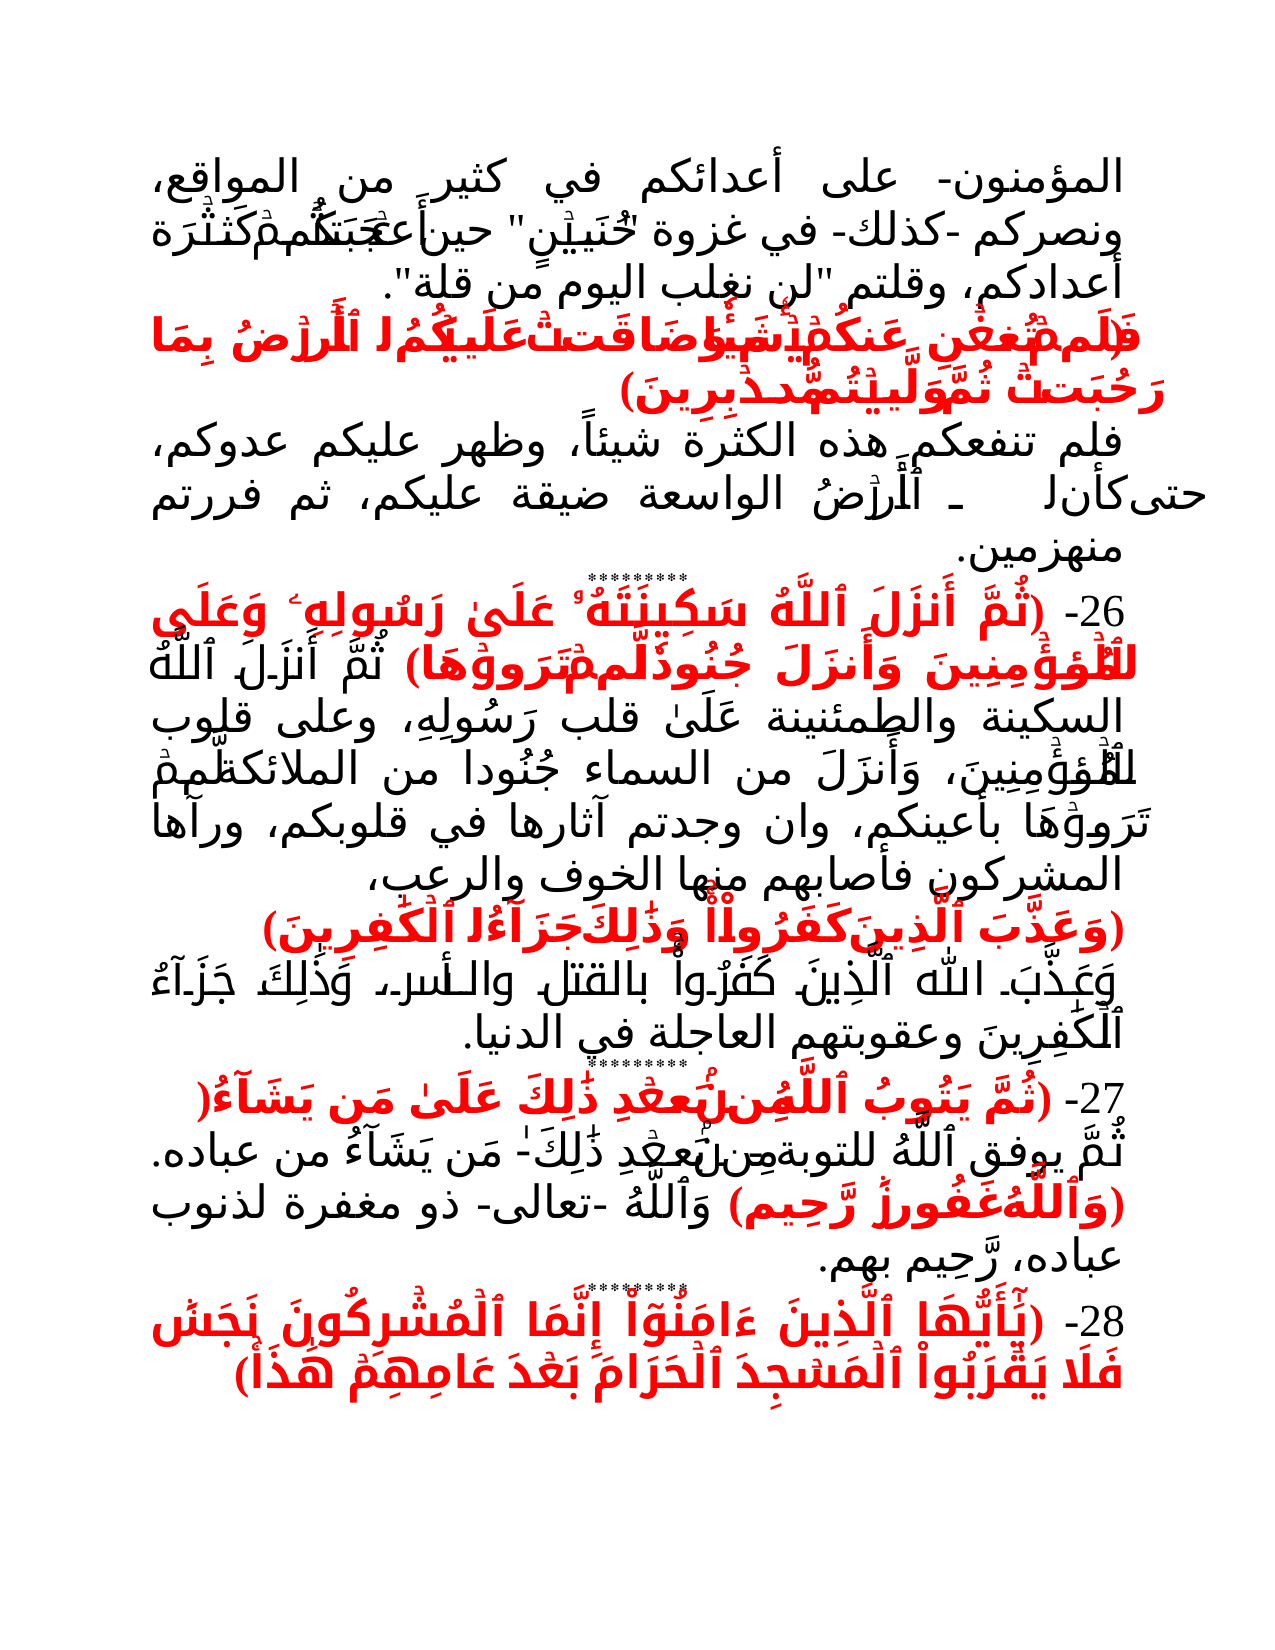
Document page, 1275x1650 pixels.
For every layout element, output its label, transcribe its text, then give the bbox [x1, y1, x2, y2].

text (فَلَمۡ تُغۡنِ عَنكُمۡ شَيۡ‍ٔٗا وَضَاقَتۡ عَلَيۡكُمُ ٱلۡأَرۡضُ بِمَا رَحُبَتۡ ثُمَّ وَلَّيۡتُم مُّدۡبِرِينَ) [150, 308, 1125, 413]
text 28- (يَٰٓأَيُّهَا ٱلَّذِينَ ءَامَنُوٓاْ إِنَّمَا ٱلۡمُشۡرِكُونَ نَجَسٞ فَلَا يَقۡرَبُواْ ٱلۡمَسۡجِدَ ٱلۡحَرَامَ بَعۡدَ عَامِهِمۡ هَٰذَاۚ) [150, 1293, 1125, 1399]
text وَعَذَّبَ الله ٱلَّذِينَ كَفَرُواْۚ بالقتل والأسر، وَذَٰلِكَ جَزَآءُ ٱلۡكَٰفِرِينَ وعقوبتهم العاجلة في الدنيا. [150, 953, 1125, 1058]
text (وَعَذَّبَ ٱلَّذِينَ كَفَرُواْۚ وَذَٰلِكَ جَزَآءُ ٱلۡكَٰفِرِينَ) [150, 900, 1125, 953]
text 26- (ثُمَّ أَنزَلَ ٱللَّهُ سَكِينَتَهُۥ عَلَىٰ رَسُولِهِۦ وَعَلَى ٱلۡمُؤۡمِنِينَ وَأَنزَلَ جُنُودٗا لَّمۡ تَرَوۡهَا) ثُمَّ أَنزَلَ ٱللَّهُ السكينة والطمئنينة عَلَىٰ قلب رَسُولِهِ، وعلى قلوب ٱلۡمُؤۡمِنِينَ، وَأَنزَلَ من السماء جُنُودا من الملائكة لَّمۡ تَرَوۡهَا بأعينكم، وان وجدتم آثارها في قلوبكم، ورآها المشركون فأصابهم منها الخوف والرعب، [150, 584, 1125, 900]
text 27- (ثُمَّ يَتُوبُ ٱللَّهُ مِنۢ بَعۡدِ ذَٰلِكَ عَلَىٰ مَن يَشَآءُ( [150, 1070, 1125, 1123]
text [150, 150, 1125, 308]
text فلم تنفعكم هذه الكثرة شيئاً، وظهر عليكم عدوكم، حتى كأن ٱلۡأَرۡضُ الواسعة ضيقة عليكم، ثم فررتم منهزمين. [150, 413, 1125, 572]
text ثُمَّ يوفق ٱللَّهُ للتوبة -مِنۢ بَعۡدِ ذَٰلِكَ-ٰ مَن يَشَآءُ من عباده. [150, 1123, 1125, 1176]
text (وَٱللَّهُ غَفُورٞ رَّحِيم) وَٱللَّهُ -تعالى- ذو مغفرة لذنوب عباده، رَّحِيم بهم. [150, 1176, 1125, 1281]
